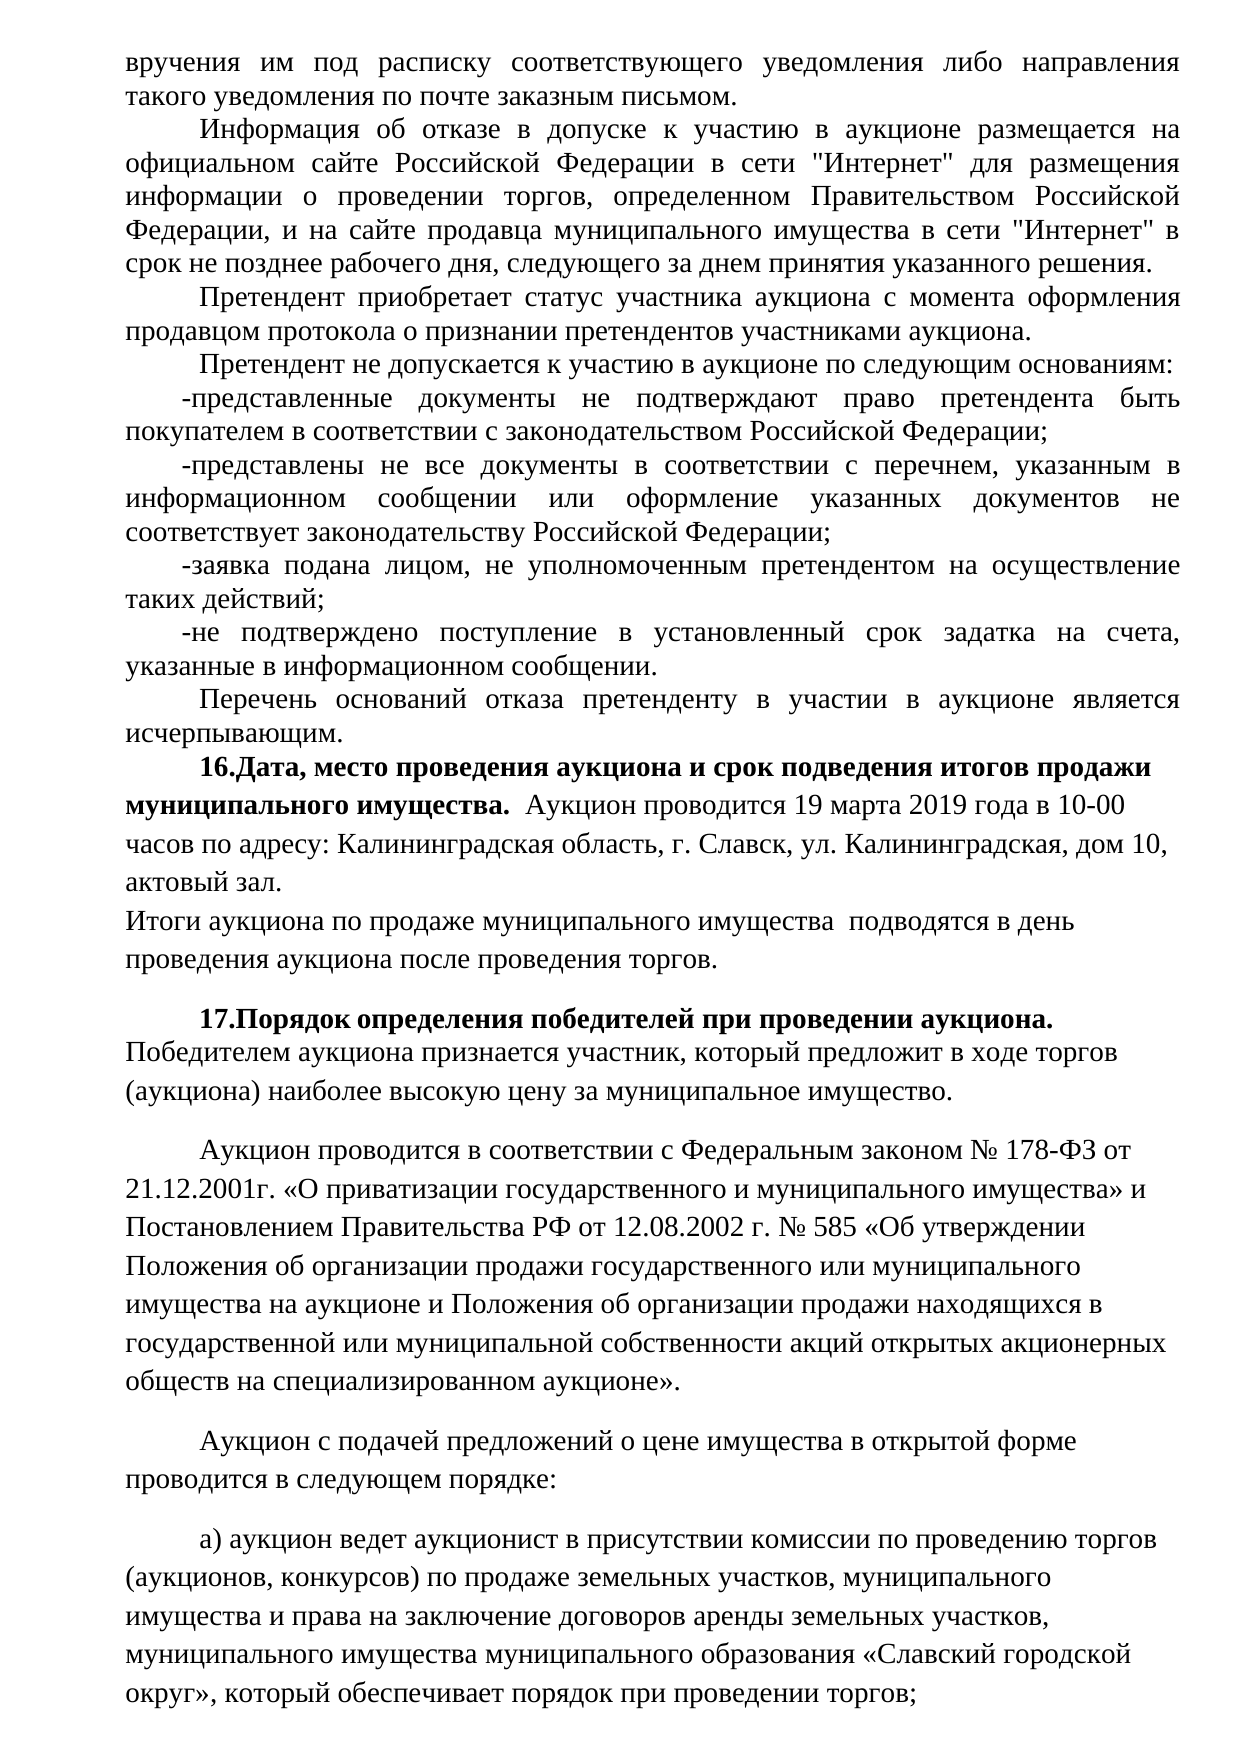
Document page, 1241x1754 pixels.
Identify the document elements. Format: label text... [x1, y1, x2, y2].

text Аукцион проводится в соответствии с Федеральным законом № 178-ФЗ от 21.12.2001г. «О приватизации государственного и муниципального имущества» и Постановлением Правительства РФ от 12.08.2002 г. № 585 «Об утверждении Положения об организации продажи государственного или муниципального имущества на аукционе и Положения об организации продажи находящихся в государственной или муниципальной собственности акций открытых акционерных обществ на специализированном аукционе». [125, 1132, 1181, 1397]
text 17.Порядок определения победителей при проведении аукциона. [125, 1001, 1181, 1034]
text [125, 44, 1181, 111]
text Претендент не допускается к участию в аукционе по следующим основаниям: [125, 346, 1181, 380]
text а) аукцион ведет аукционист в присутствии комиссии по проведению торгов (аукционов, конкурсов) по продаже земельных участков, муниципального имущества и права на заключение договоров аренды земельных участков, муниципального имущества муниципального образования «Славский городской округ», который обеспечивает порядок при проведении торгов; [125, 1521, 1181, 1708]
text 16.Дата, место проведения аукциона и срок подведения итогов продажи муниципального имущества. Аукцион проводится 19 марта 2019 года в 10-00 часов по адресу: Калининградская область, г. Славск, ул. Калининградская, дом 10, актовый зал. Итоги аукциона по продаже муниципального имущества подводятся в день проведения аукциона после проведения торгов. [125, 749, 1181, 975]
text -представленные документы не подтверждают право претендента быть покупателем в соответствии с законодательством Российской Федерации; [125, 380, 1181, 447]
text -не подтверждено поступление в установленный срок задатка на счета, указанные в информационном сообщении. [125, 614, 1181, 682]
text Перечень оснований отказа претенденту в участии в аукционе является исчерпывающим. [125, 682, 1181, 749]
text Информация об отказе в допуске к участию в аукционе размещается на официальном сайте Российской Федерации в сети "Интернет" для размещения информации о проведении торгов, определенном Правительством Российской Федерации, и на сайте продавца муниципального имущества в сети "Интернет" в срок не позднее рабочего дня, следующего за днем принятия указанного решения. [125, 111, 1181, 279]
text -представлены не все документы в соответствии с перечнем, указанным в информационном сообщении или оформление указанных документов не соответствует законодательству Российской Федерации; [125, 447, 1181, 547]
text -заявка подана лицом, не уполномоченным претендентом на осуществление таких действий; [125, 547, 1181, 614]
text Претендент приобретает статус участника аукциона с момента оформления продавцом протокола о признании претендентов участниками аукциона. [125, 279, 1181, 346]
text Аукцион с подачей предложений о цене имущества в открытой форме проводится в следующем порядке: [125, 1423, 1181, 1495]
text Победителем аукциона признается участник, который предложит в ходе торгов (аукциона) наиболее высокую цену за муниципальное имущество. [125, 1034, 1181, 1106]
